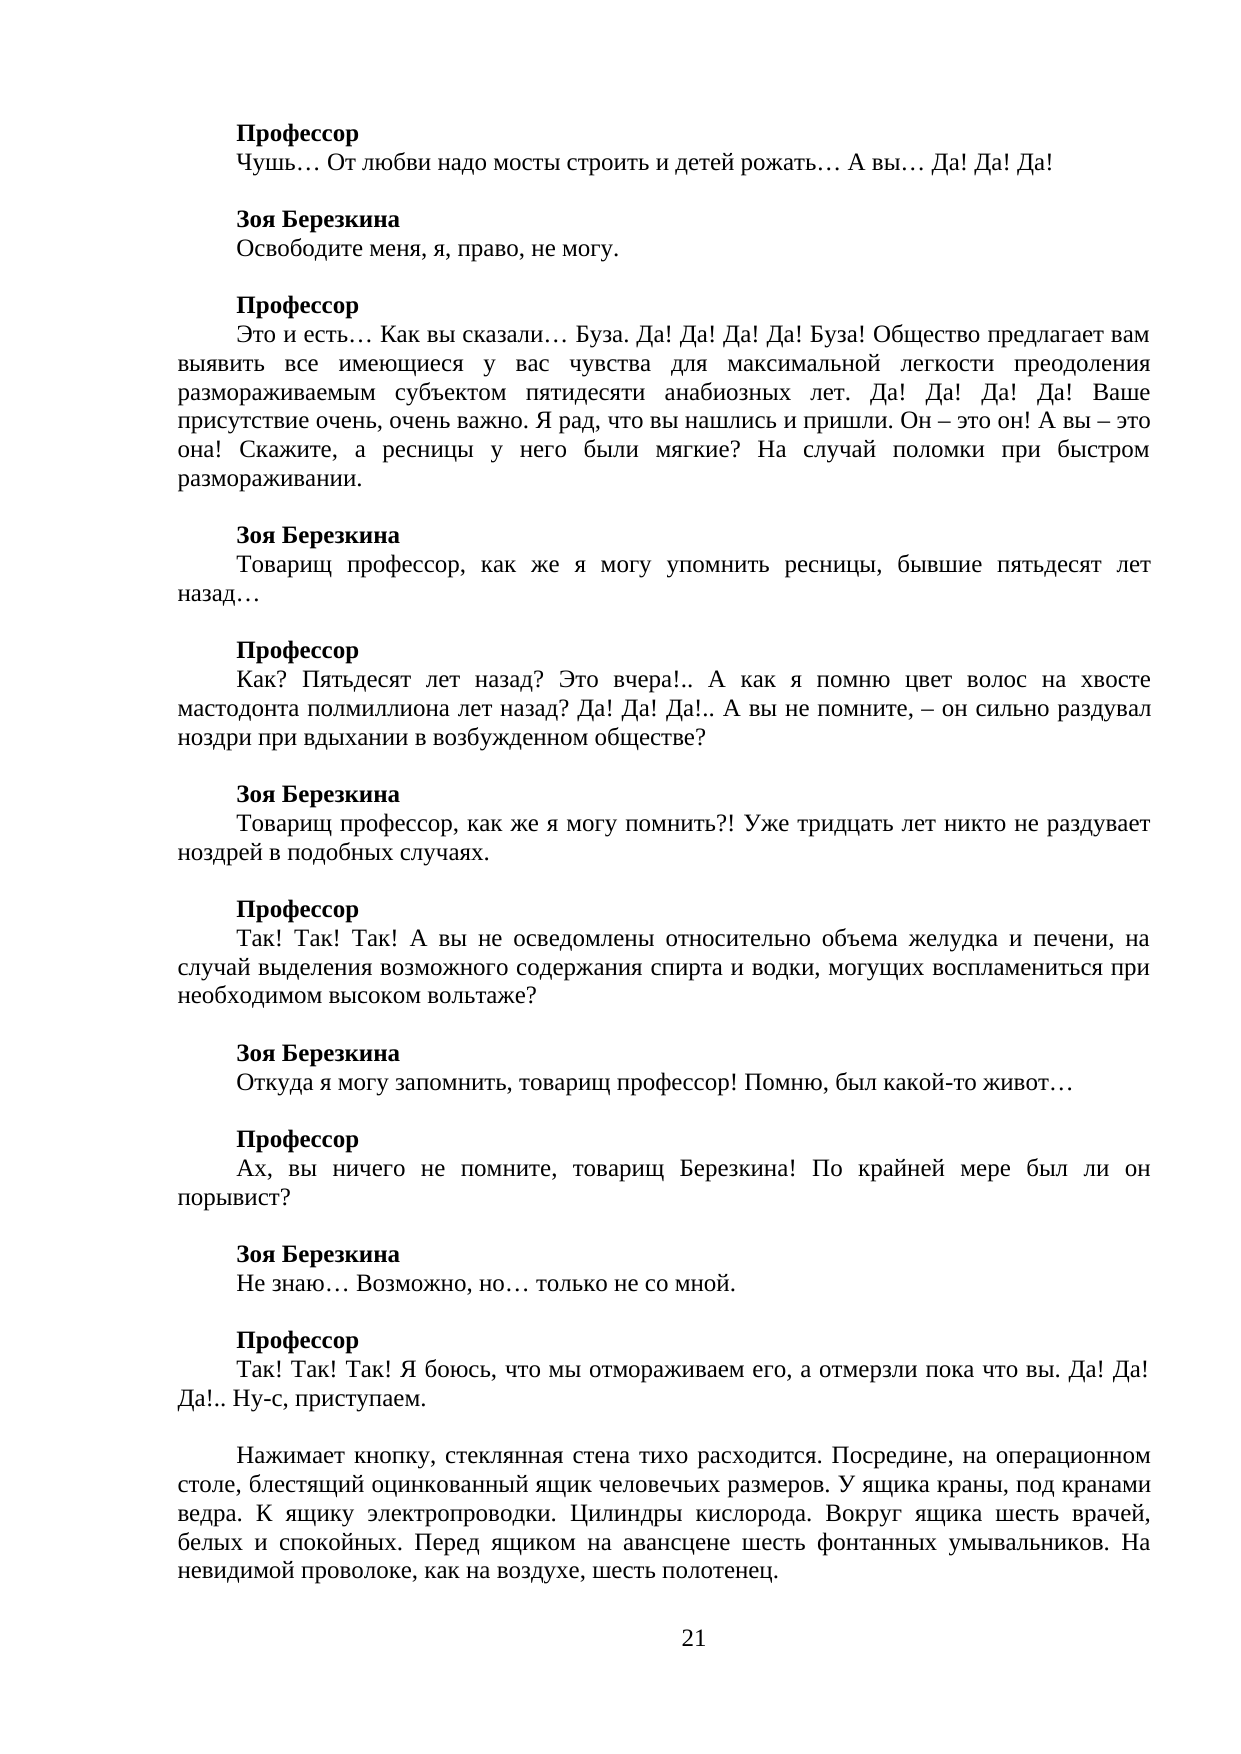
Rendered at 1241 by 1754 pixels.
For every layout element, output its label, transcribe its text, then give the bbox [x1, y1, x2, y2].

text Освободите меня, я, право, не могу. [177, 233, 1152, 262]
text Так! Так! Так! А вы не осведомлены относительно объема желудка и печени, на случай выделения возможного содержания спирта и водки, могущих воспламениться при необходимом высоком вольтаже? [177, 923, 1152, 1009]
text Не знаю… Возможно, но… только не со мной. [177, 1268, 1152, 1297]
text Чушь… От любви надо мосты строить и детей рожать… А вы… Да! Да! Да! [177, 147, 1152, 176]
text Профессор [177, 1124, 1152, 1153]
text Зоя Березкина [177, 1038, 1152, 1067]
text Так! Так! Так! Я боюсь, что мы отмораживаем его, а отмерзли пока что вы. Да! Да! Да!.. Ну-с, приступаем. [177, 1354, 1152, 1412]
text Товарищ профессор, как же я могу помнить?! Уже тридцать лет никто не раздувает ноздрей в подобных случаях. [177, 808, 1152, 866]
text Зоя Березкина [177, 779, 1152, 808]
text Профессор [177, 1326, 1152, 1354]
text Профессор [177, 118, 1152, 147]
text Товарищ профессор, как же я могу упомнить ресницы, бывшие пятьдесят лет назад… [177, 549, 1152, 607]
text Профессор [177, 291, 1152, 319]
text Откуда я могу запомнить, товарищ профессор! Помню, был какой-то живот… [177, 1067, 1152, 1096]
text Ах, вы ничего не помните, товарищ Березкина! По крайней мере был ли он порывист? [177, 1153, 1152, 1211]
text Профессор [177, 636, 1152, 664]
text Нажимает кнопку, стеклянная стена тихо расходится. Посредине, на операционном столе, блестящий оцинкованный ящик человечьих размеров. У ящика краны, под кранами ведра. К ящику электропроводки. Цилиндры кислорода. Вокруг ящика шесть врачей, белых и спокойных. Перед ящиком на авансцене шесть фонтанных умывальников. На невидимой проволоке, как на воздухе, шесть полотенец. [177, 1441, 1152, 1584]
text Зоя Березкина [177, 521, 1152, 549]
text Зоя Березкина [177, 1239, 1152, 1268]
text Зоя Березкина [177, 204, 1152, 233]
text Как? Пятьдесят лет назад? Это вчера!.. А как я помню цвет волос на хвосте мастодонта полмиллиона лет назад? Да! Да! Да!.. А вы не помните, – он сильно раздувал ноздри при вдыхании в возбужденном обществе? [177, 664, 1152, 751]
text Это и есть… Как вы сказали… Буза. Да! Да! Да! Да! Буза! Общество предлагает вам выявить все имеющиеся у вас чувства для максимальной легкости преодоления размораживаемым субъектом пятидесяти анабиозных лет. Да! Да! Да! Да! Ваше присутствие очень, очень важно. Я рад, что вы нашлись и пришли. Он – это он! А вы – это она! Скажите, а ресницы у него были мягкие? На случай поломки при быстром размораживании. [177, 319, 1152, 492]
text Профессор [177, 894, 1152, 923]
